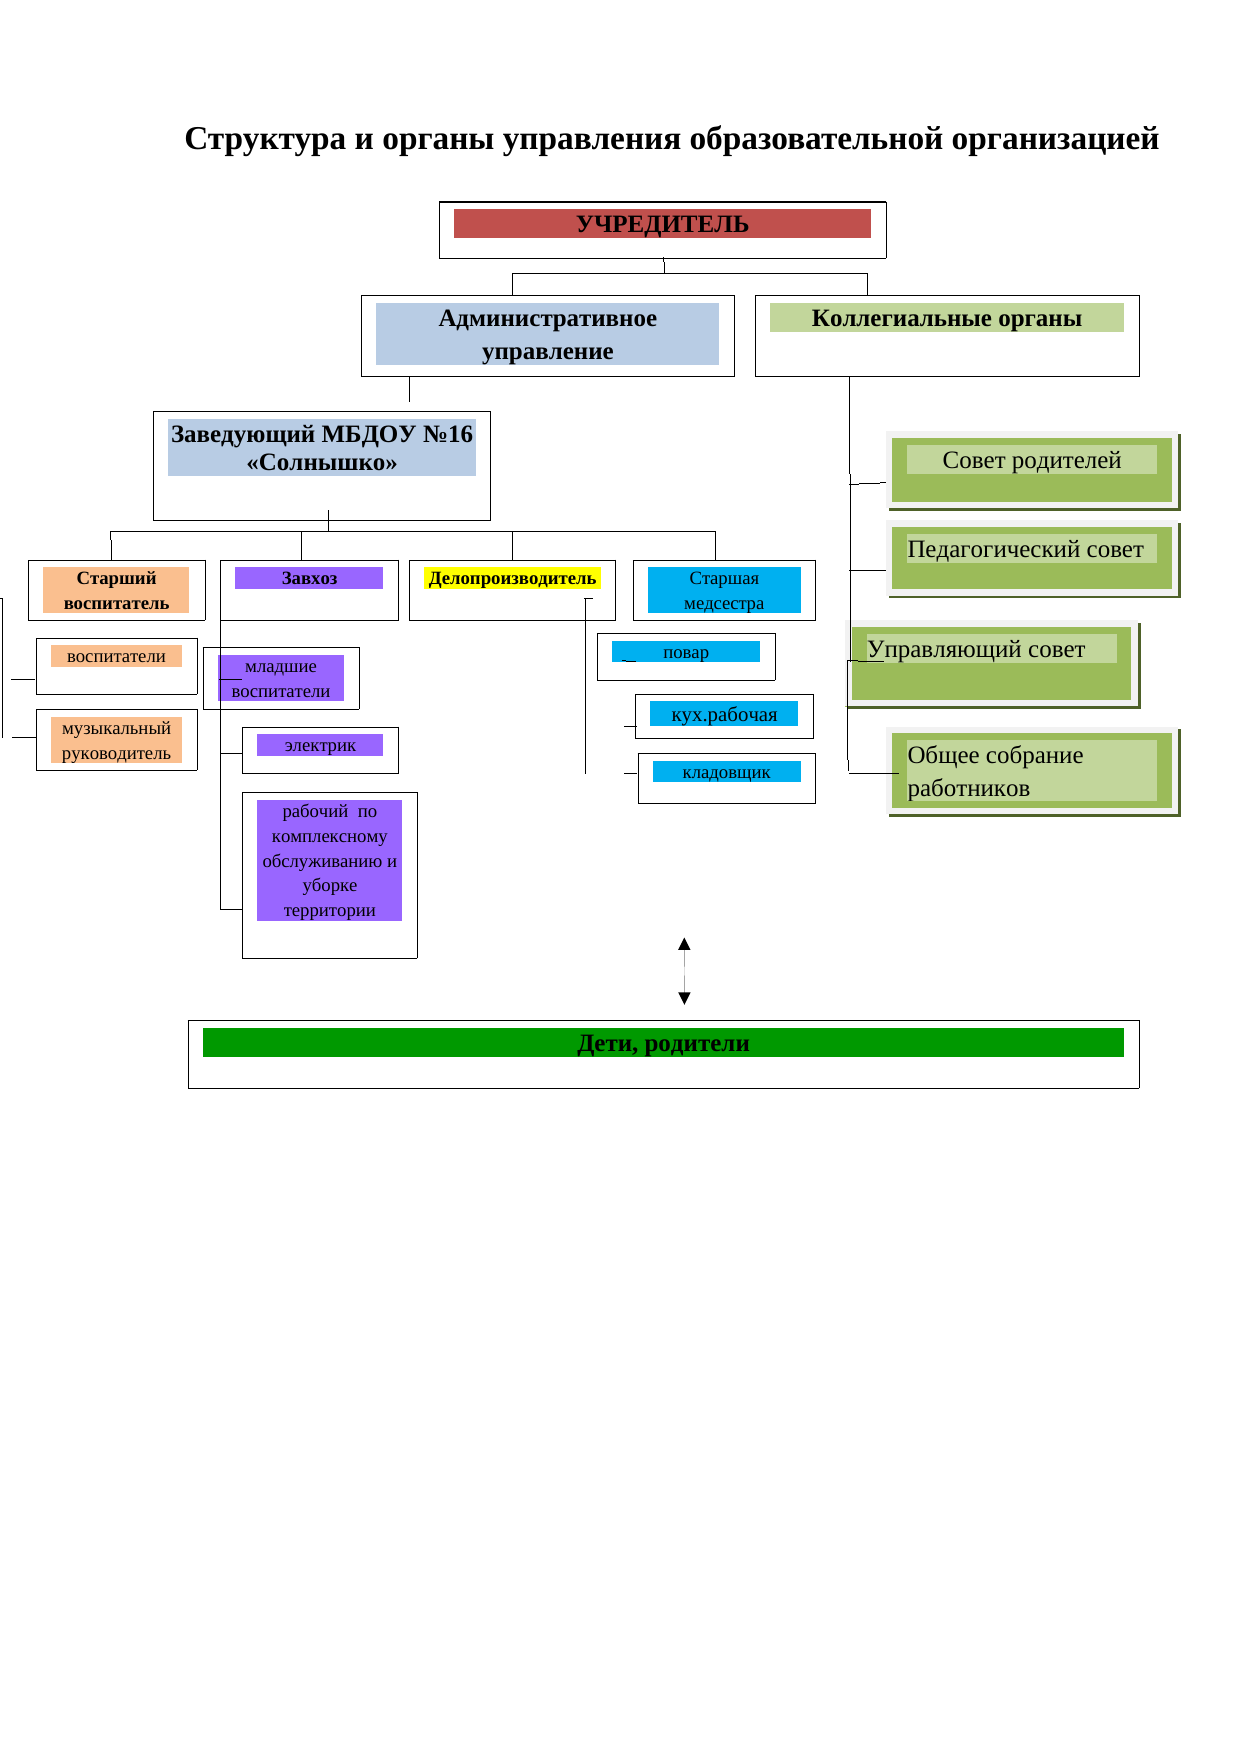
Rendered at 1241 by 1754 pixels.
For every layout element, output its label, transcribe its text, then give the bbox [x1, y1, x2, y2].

text Структура и органы управления образовательной организацией [177, 118, 1167, 156]
